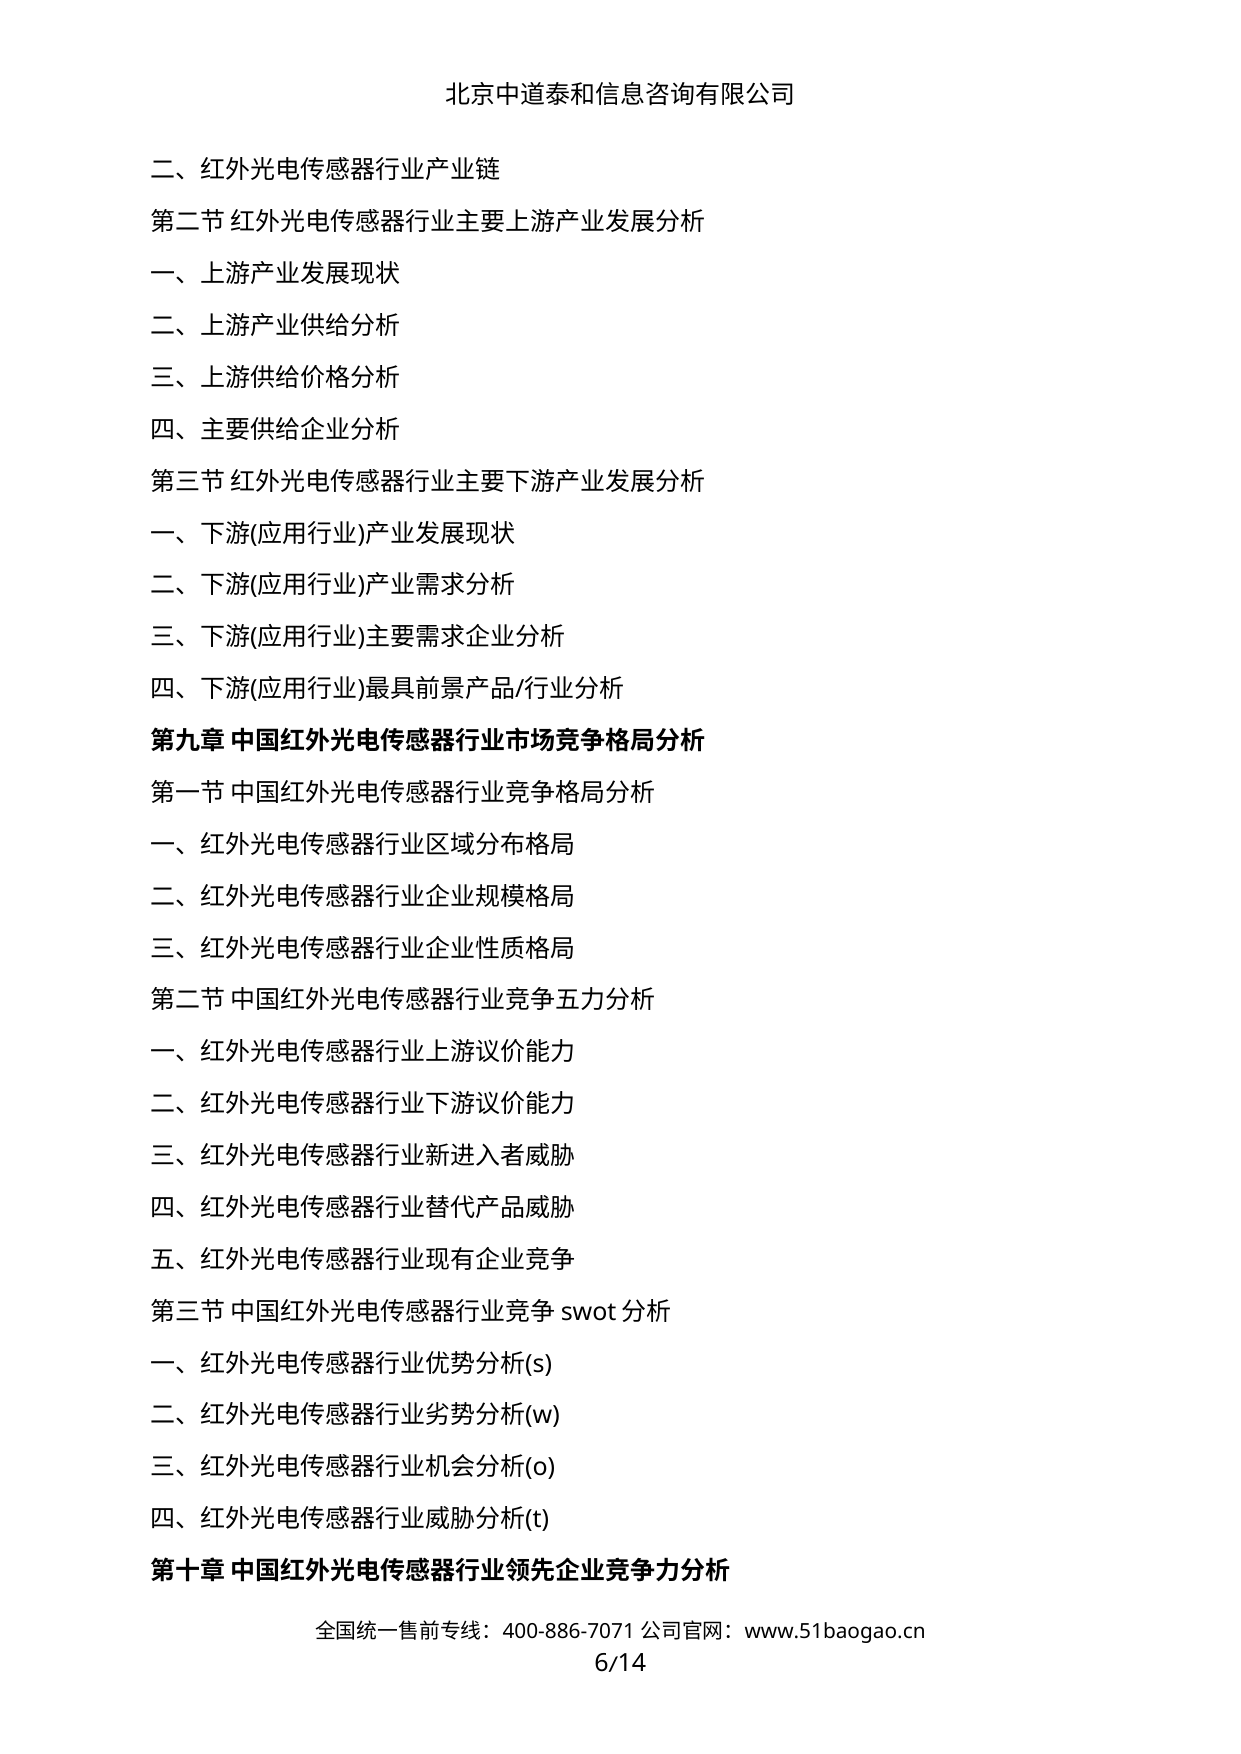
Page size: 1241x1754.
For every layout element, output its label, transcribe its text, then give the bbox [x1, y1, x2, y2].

text 三、上游供给价格分析 [150, 357, 1090, 394]
text 四、红外光电传感器行业威胁分析(t) [150, 1499, 1090, 1535]
text 五、红外光电传感器行业现有企业竞争 [150, 1239, 1090, 1276]
text 第一节 中国红外光电传感器行业竞争格局分析 [150, 772, 1090, 809]
text 第二节 中国红外光电传感器行业竞争五力分析 [150, 980, 1090, 1016]
text 二、红外光电传感器行业产业链 [150, 150, 1090, 186]
text 二、红外光电传感器行业下游议价能力 [150, 1084, 1090, 1120]
text 四、红外光电传感器行业替代产品威胁 [150, 1187, 1090, 1224]
text 第十章 中国红外光电传感器行业领先企业竞争力分析 [150, 1551, 1090, 1587]
text 三、红外光电传感器行业企业性质格局 [150, 928, 1090, 964]
text 一、上游产业发展现状 [150, 254, 1090, 290]
text 四、下游(应用行业)最具前景产品/行业分析 [150, 669, 1090, 705]
text 一、红外光电传感器行业上游议价能力 [150, 1032, 1090, 1068]
text 第三节 中国红外光电传感器行业竞争swot分析 [150, 1291, 1090, 1327]
text 第九章 中国红外光电传感器行业市场竞争格局分析 [150, 721, 1090, 757]
text 二、下游(应用行业)产业需求分析 [150, 565, 1090, 601]
text 四、主要供给企业分析 [150, 409, 1090, 446]
text 二、红外光电传感器行业劣势分析(w) [150, 1395, 1090, 1431]
text 三、红外光电传感器行业机会分析(o) [150, 1447, 1090, 1483]
text 一、下游(应用行业)产业发展现状 [150, 513, 1090, 549]
text 二、红外光电传感器行业企业规模格局 [150, 876, 1090, 912]
text 二、上游产业供给分析 [150, 306, 1090, 342]
text 第二节 红外光电传感器行业主要上游产业发展分析 [150, 202, 1090, 238]
text 一、红外光电传感器行业区域分布格局 [150, 824, 1090, 861]
text 三、红外光电传感器行业新进入者威胁 [150, 1136, 1090, 1172]
text 第三节 红外光电传感器行业主要下游产业发展分析 [150, 461, 1090, 497]
text 一、红外光电传感器行业优势分析(s) [150, 1343, 1090, 1379]
text 三、下游(应用行业)主要需求企业分析 [150, 617, 1090, 653]
